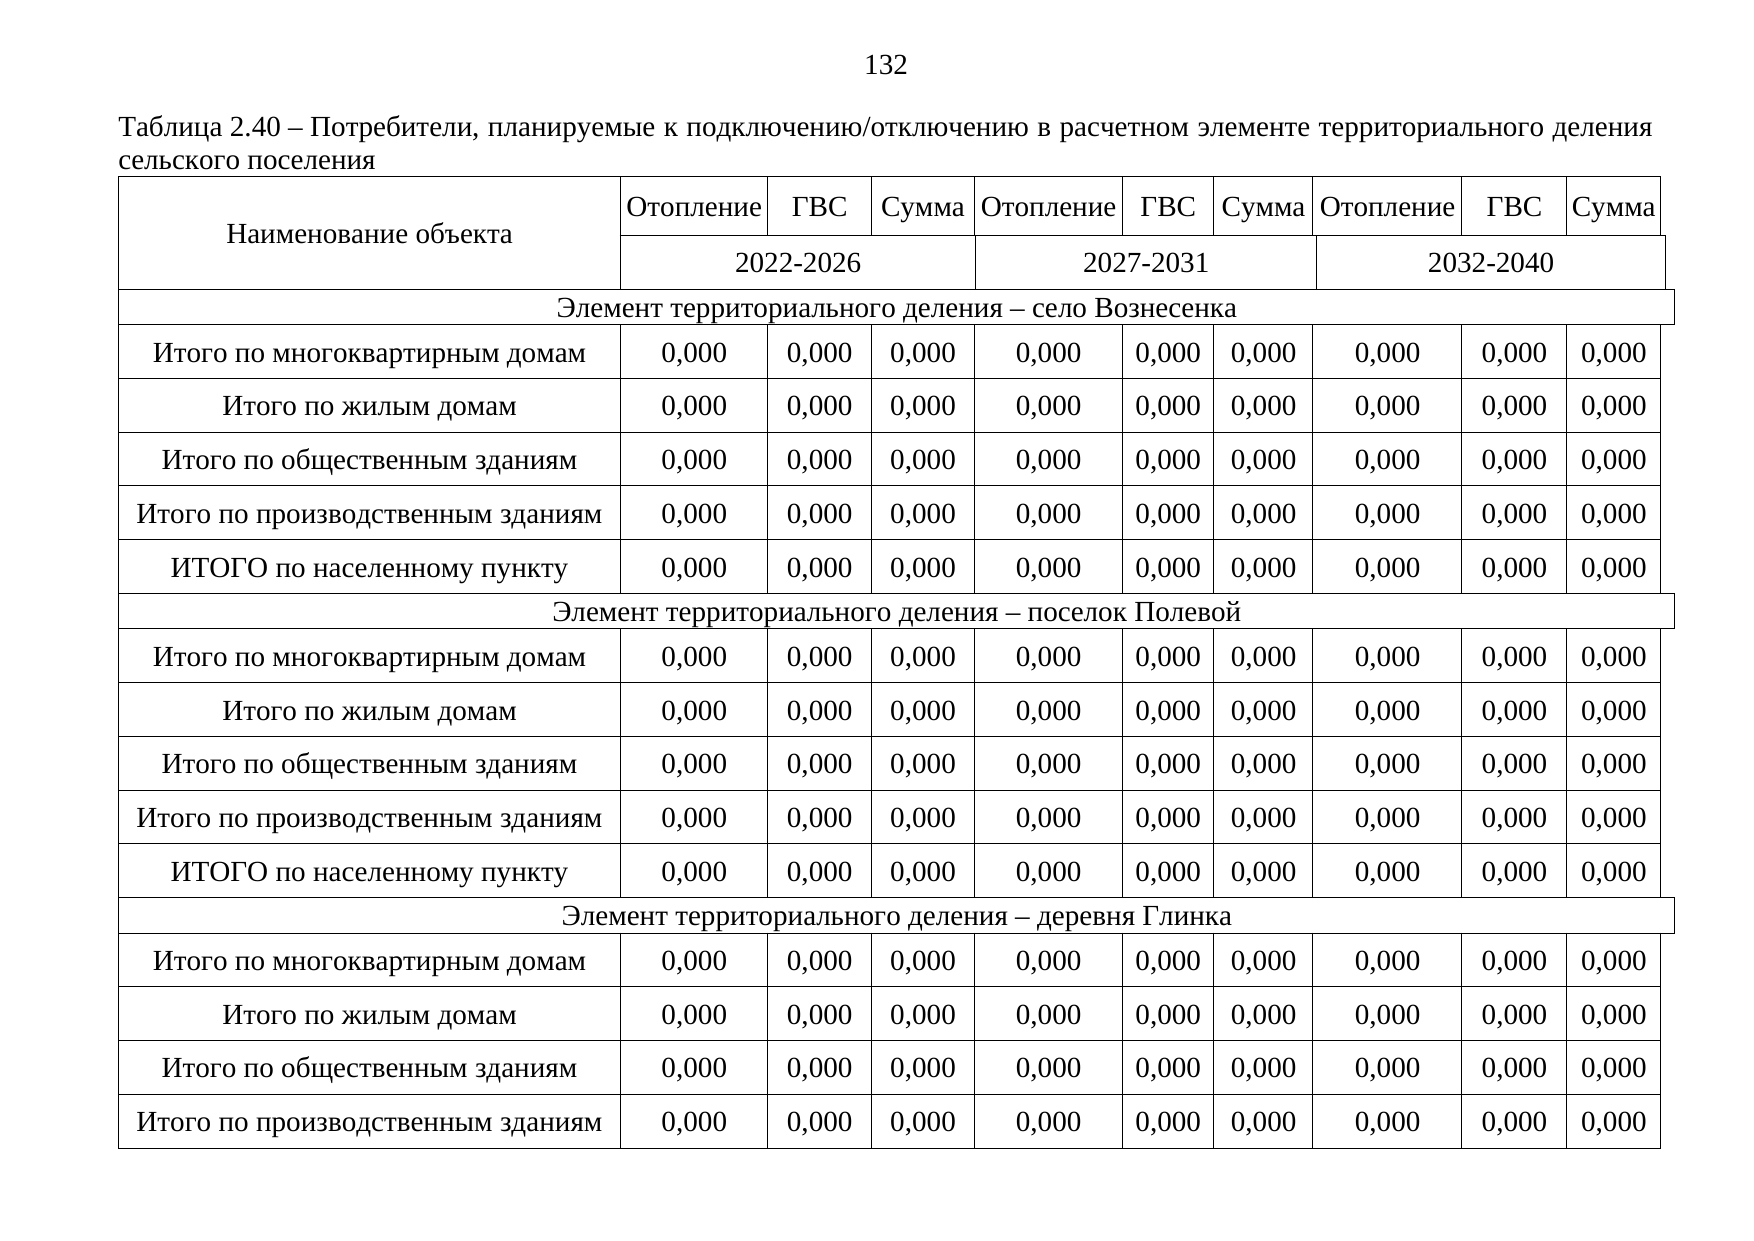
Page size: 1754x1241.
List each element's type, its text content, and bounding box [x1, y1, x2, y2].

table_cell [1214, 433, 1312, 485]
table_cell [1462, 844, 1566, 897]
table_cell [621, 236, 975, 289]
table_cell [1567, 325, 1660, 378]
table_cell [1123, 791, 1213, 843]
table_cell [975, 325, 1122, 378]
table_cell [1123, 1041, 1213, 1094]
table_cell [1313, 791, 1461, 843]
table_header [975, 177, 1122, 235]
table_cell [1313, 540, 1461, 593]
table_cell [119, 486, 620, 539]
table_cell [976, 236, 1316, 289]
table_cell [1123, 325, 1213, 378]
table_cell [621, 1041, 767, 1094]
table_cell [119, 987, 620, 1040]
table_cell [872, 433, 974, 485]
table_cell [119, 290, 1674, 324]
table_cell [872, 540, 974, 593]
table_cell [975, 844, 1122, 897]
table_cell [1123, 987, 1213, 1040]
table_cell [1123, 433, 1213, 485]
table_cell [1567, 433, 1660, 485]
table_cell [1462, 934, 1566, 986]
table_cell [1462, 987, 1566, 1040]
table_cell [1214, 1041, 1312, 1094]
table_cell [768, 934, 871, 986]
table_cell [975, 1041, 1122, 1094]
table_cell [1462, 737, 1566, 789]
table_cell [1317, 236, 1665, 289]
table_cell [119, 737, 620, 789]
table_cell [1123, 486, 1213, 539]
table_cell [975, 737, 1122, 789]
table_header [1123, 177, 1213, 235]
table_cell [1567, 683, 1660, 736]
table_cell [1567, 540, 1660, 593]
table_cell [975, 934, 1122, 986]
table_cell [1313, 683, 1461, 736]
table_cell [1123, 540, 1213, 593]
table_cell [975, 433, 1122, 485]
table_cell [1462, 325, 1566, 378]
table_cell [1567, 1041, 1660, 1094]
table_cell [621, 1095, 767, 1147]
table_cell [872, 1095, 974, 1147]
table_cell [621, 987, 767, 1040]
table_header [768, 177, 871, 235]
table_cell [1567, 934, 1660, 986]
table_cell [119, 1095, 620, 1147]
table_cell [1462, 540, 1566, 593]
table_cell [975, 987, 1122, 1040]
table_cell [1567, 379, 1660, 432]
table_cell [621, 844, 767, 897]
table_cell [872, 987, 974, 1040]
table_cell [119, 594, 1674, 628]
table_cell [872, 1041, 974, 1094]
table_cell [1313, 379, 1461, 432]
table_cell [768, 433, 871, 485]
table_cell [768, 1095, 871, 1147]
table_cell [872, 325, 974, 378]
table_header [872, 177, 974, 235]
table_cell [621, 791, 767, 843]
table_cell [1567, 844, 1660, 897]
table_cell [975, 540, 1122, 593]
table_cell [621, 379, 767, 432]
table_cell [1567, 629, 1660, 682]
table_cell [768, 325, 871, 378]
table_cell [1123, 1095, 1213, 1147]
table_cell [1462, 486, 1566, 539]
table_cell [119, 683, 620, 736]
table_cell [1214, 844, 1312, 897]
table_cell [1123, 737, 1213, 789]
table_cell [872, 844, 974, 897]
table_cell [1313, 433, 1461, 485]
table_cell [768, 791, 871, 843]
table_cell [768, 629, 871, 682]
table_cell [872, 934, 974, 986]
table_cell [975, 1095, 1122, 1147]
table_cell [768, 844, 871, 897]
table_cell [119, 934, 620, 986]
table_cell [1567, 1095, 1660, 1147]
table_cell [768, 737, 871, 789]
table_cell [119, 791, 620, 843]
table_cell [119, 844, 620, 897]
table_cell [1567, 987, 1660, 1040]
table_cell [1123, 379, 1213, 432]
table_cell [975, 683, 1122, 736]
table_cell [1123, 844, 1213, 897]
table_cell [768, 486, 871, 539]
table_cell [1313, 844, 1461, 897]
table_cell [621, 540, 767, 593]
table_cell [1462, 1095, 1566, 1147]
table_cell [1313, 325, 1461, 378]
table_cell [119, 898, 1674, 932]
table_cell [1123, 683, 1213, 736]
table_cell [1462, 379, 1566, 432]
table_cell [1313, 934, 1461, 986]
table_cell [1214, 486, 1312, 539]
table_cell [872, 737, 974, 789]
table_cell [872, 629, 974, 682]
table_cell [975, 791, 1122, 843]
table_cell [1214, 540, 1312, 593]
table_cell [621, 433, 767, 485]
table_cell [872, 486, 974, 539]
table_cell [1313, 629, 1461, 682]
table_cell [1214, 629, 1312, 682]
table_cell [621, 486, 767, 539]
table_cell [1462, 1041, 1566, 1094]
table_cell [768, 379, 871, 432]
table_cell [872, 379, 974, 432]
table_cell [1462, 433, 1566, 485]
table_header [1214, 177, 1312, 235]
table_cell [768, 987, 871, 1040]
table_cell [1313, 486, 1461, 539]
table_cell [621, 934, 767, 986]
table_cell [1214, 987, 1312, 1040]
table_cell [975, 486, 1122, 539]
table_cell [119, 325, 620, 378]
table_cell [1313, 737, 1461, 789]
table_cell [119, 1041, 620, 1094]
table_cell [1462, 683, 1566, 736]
list Потребители, планируемые к подключению/отключению в расчетном элементе территориального деления сельского поселения [118, 109, 1653, 176]
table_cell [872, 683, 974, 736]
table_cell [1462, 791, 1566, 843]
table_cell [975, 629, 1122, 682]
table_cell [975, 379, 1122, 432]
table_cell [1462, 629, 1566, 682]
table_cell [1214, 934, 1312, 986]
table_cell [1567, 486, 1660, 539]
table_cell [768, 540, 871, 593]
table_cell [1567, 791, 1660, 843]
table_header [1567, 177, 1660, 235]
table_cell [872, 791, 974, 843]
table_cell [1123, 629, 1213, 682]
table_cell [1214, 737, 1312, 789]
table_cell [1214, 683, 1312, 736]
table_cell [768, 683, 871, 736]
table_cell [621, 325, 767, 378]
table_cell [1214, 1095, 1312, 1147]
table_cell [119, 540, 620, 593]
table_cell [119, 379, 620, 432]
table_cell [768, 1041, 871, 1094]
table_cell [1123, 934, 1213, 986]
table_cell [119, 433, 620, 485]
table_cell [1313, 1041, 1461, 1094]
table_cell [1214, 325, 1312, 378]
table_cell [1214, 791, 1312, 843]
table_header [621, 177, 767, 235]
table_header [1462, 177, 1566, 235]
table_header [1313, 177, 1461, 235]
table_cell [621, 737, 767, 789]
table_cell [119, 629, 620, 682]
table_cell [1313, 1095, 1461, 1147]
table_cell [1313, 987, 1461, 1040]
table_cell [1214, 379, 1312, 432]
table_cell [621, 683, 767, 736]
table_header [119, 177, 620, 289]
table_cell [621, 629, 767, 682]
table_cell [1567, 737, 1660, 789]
